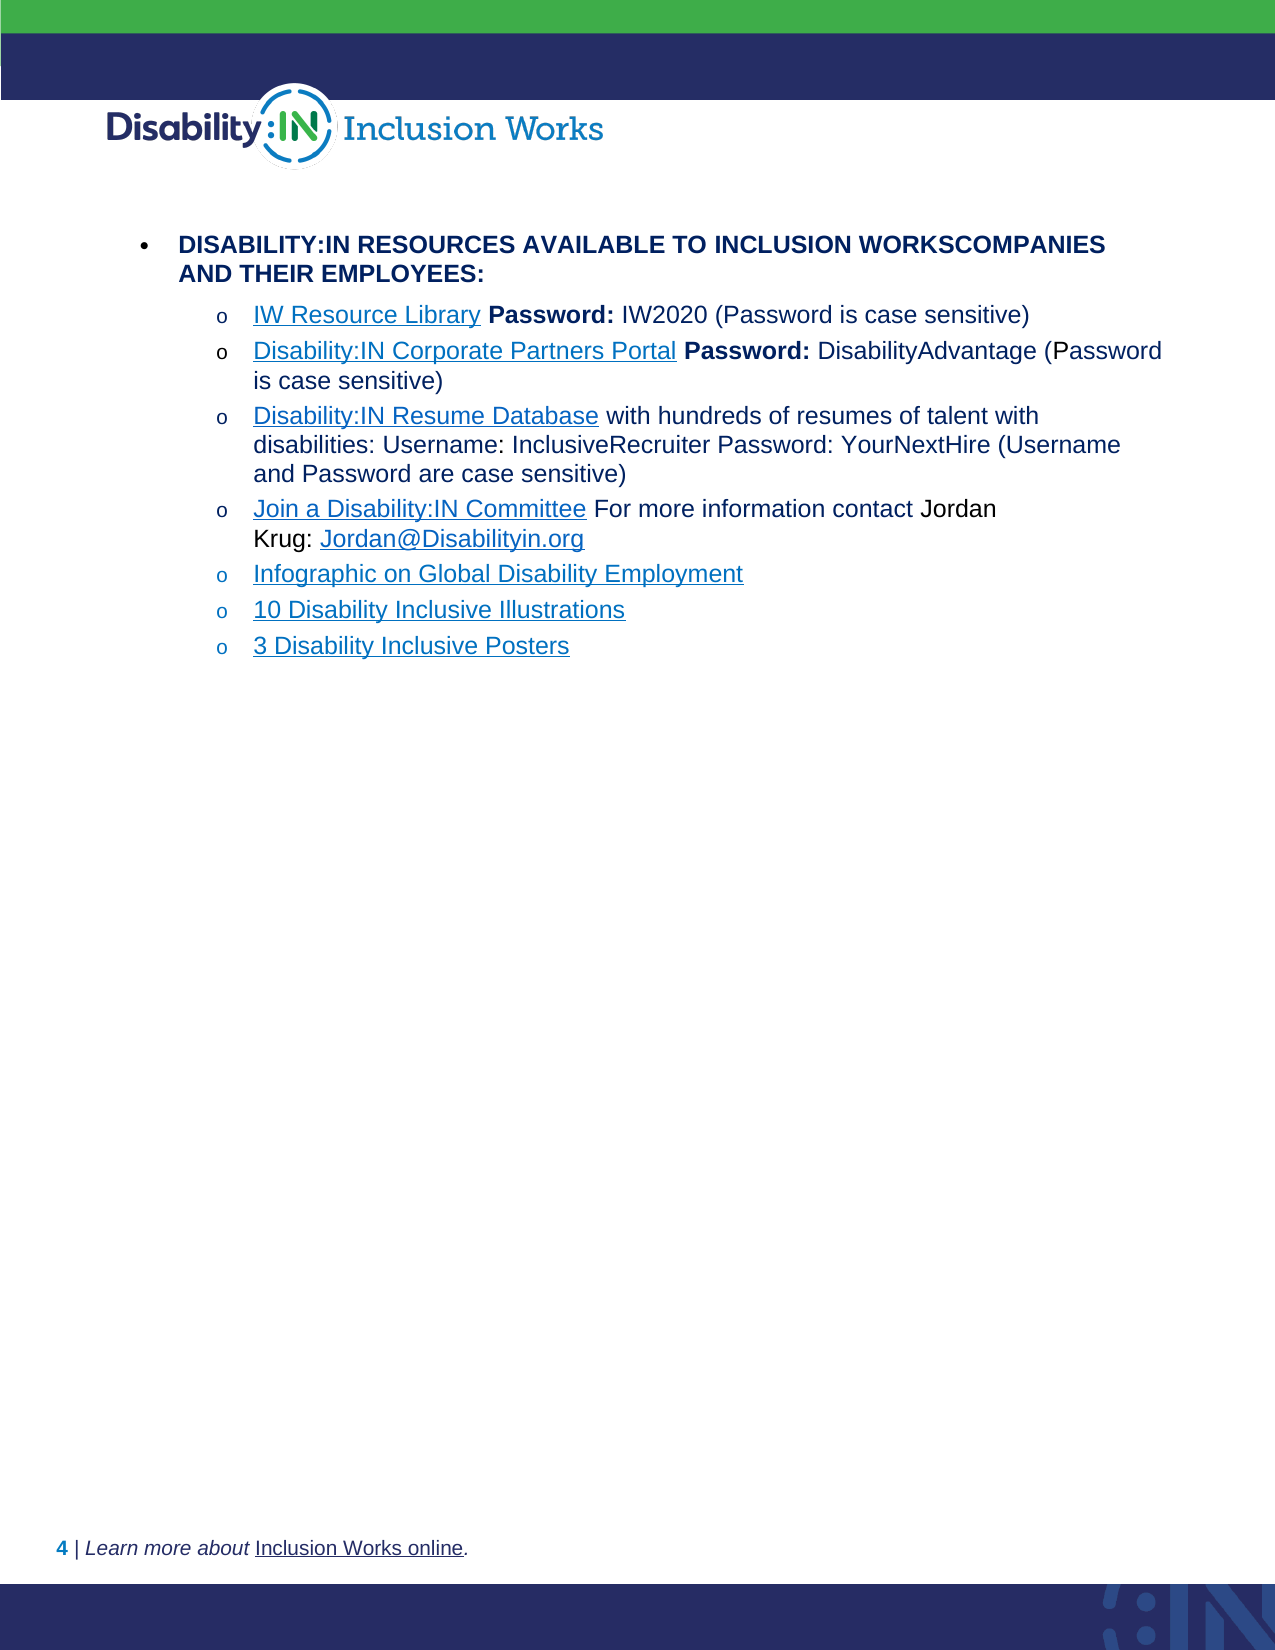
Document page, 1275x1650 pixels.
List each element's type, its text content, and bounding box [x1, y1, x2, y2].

list DISABILITY:IN RESOURCES AVAILABLE TO INCLUSION WORKSCOMPANIES AND THEIR EMPLOYEES: [141, 230, 1162, 287]
picture [0, 0, 1275, 205]
picture [0, 1584, 1275, 1650]
list 3 Disability Inclusive Posters [216, 631, 1162, 660]
list Disability:IN Corporate Partners Portal Password: DisabilityAdvantage (Password is case sensitive) [216, 336, 1162, 394]
list 10 Disability Inclusive Illustrations [216, 595, 1162, 624]
list Infographic on Global Disability Employment [216, 559, 1162, 588]
list Join a Disability:IN Committee For more information contact Jordan Krug: Jordan@Disabilityin.org [216, 494, 1162, 552]
list Disability:IN Resume Database with hundreds of resumes of talent with disabilities: Username: InclusiveRecruiter Password: YourNextHire (Username and Password are case sensitive) [216, 401, 1162, 488]
list IW Resource Library Password: IW2020 (Password is case sensitive) [216, 300, 1162, 330]
